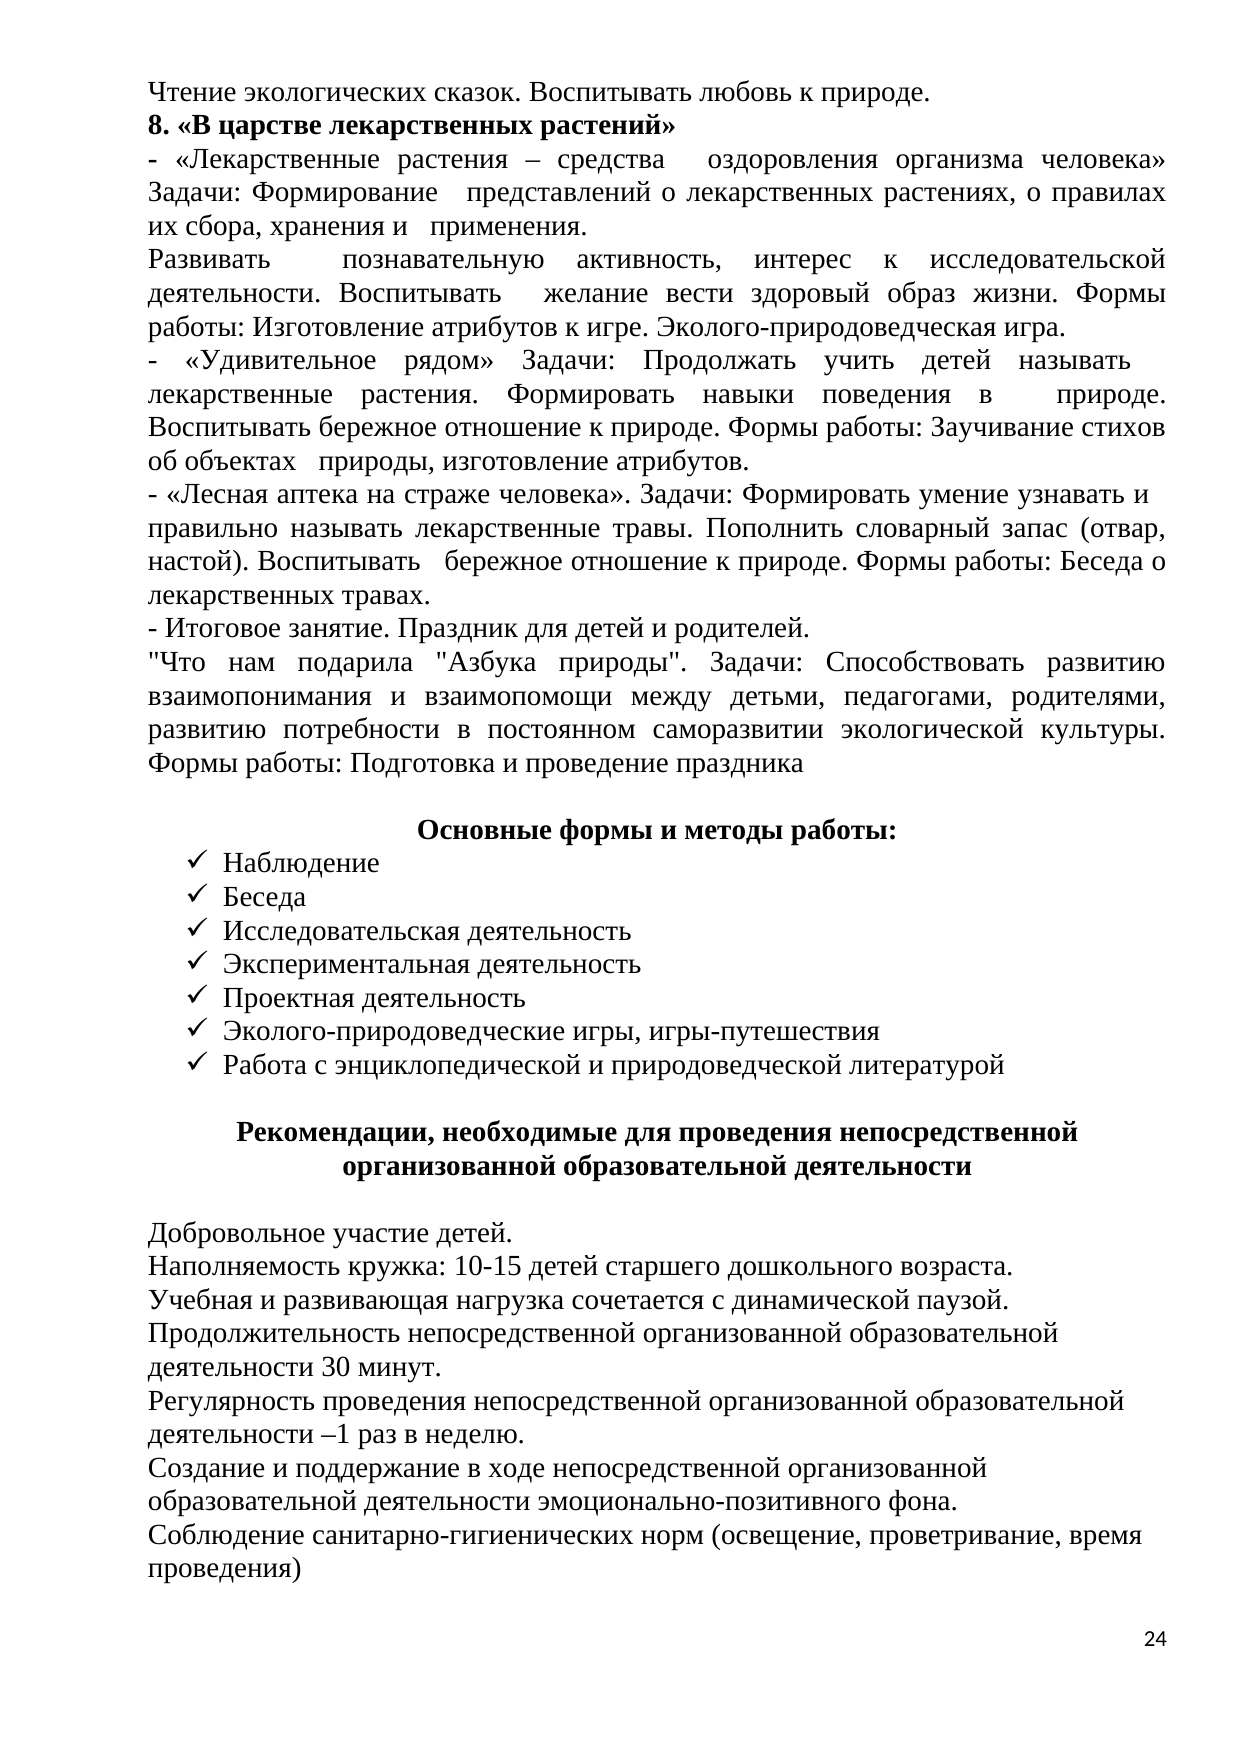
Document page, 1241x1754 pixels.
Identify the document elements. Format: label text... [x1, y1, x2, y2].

text 8. «В царстве лекарственных растений» [148, 107, 1167, 141]
text Соблюдение санитарно-гигиенических норм (освещение, проветривание, время проведения) [148, 1517, 1167, 1584]
text - «Удивительное рядом» Задачи: Продолжать учить детей называть лекарственные растения. Формировать навыки поведения в природе. Воспитывать бережное отношение к природе. Формы работы: Заучивание стихов об объектах природы, изготовление атрибутов. [148, 342, 1167, 476]
text Развивать познавательную активность, интерес к исследовательской деятельности. Воспитывать желание вести здоровый образ жизни. Формы работы: Изготовление атрибутов к игре. Эколого-природоведческая игра. [148, 242, 1167, 342]
text - «Лесная аптека на страже человека». Задачи: Формировать умение узнавать и правильно называть лекарственные травы. Пополнить словарный запас (отвар, настой). Воспитывать бережное отношение к природе. Формы работы: Беседа о лекарственных травах. [148, 476, 1167, 611]
list Беседа [185, 879, 1167, 913]
text Продолжительность непосредственной организованной образовательной деятельности 30 минут. [148, 1316, 1167, 1383]
list Работа с энциклопедической и природоведческой литературой [185, 1047, 1167, 1081]
list Исследовательская деятельность [185, 913, 1167, 946]
text Создание и поддержание в ходе непосредственной организованной образовательной деятельности эмоционально-позитивного фона. [148, 1450, 1167, 1517]
text Чтение экологических сказок. Воспитывать любовь к природе. [148, 74, 1167, 107]
list Экспериментальная деятельность [185, 946, 1167, 980]
list Эколого-природоведческие игры, игры-путешествия [185, 1013, 1167, 1047]
text Регулярность проведения непосредственной организованной образовательной деятельности –1 раз в неделю. [148, 1383, 1167, 1450]
text Рекомендации, необходимые для проведения непосредственной организованной образовательной деятельности [148, 1114, 1167, 1181]
list Наблюдение [185, 845, 1167, 879]
text "Что нам подарила "Азбука природы". Задачи: Способствовать развитию взаимопонимания и взаимопомощи между детьми, педагогами, родителями, развитию потребности в постоянном саморазвитии экологической культуры. Формы работы: Подготовка и проведение праздника [148, 644, 1167, 778]
text Добровольное участие детей. [148, 1215, 1167, 1248]
text Наполняемость кружка: 10-15 детей старшего дошкольного возраста. [148, 1248, 1167, 1282]
text Учебная и развивающая нагрузка сочетается с динамической паузой. [148, 1282, 1167, 1316]
text - «Лекарственные растения – средства оздоровления организма человека» Задачи: Формирование представлений о лекарственных растениях, о правилах их сбора, хранения и применения. [148, 141, 1167, 242]
list Проектная деятельность [185, 980, 1167, 1013]
text - Итоговое занятие. Праздник для детей и родителей. [148, 611, 1167, 644]
text Основные формы и методы работы: [148, 812, 1167, 845]
